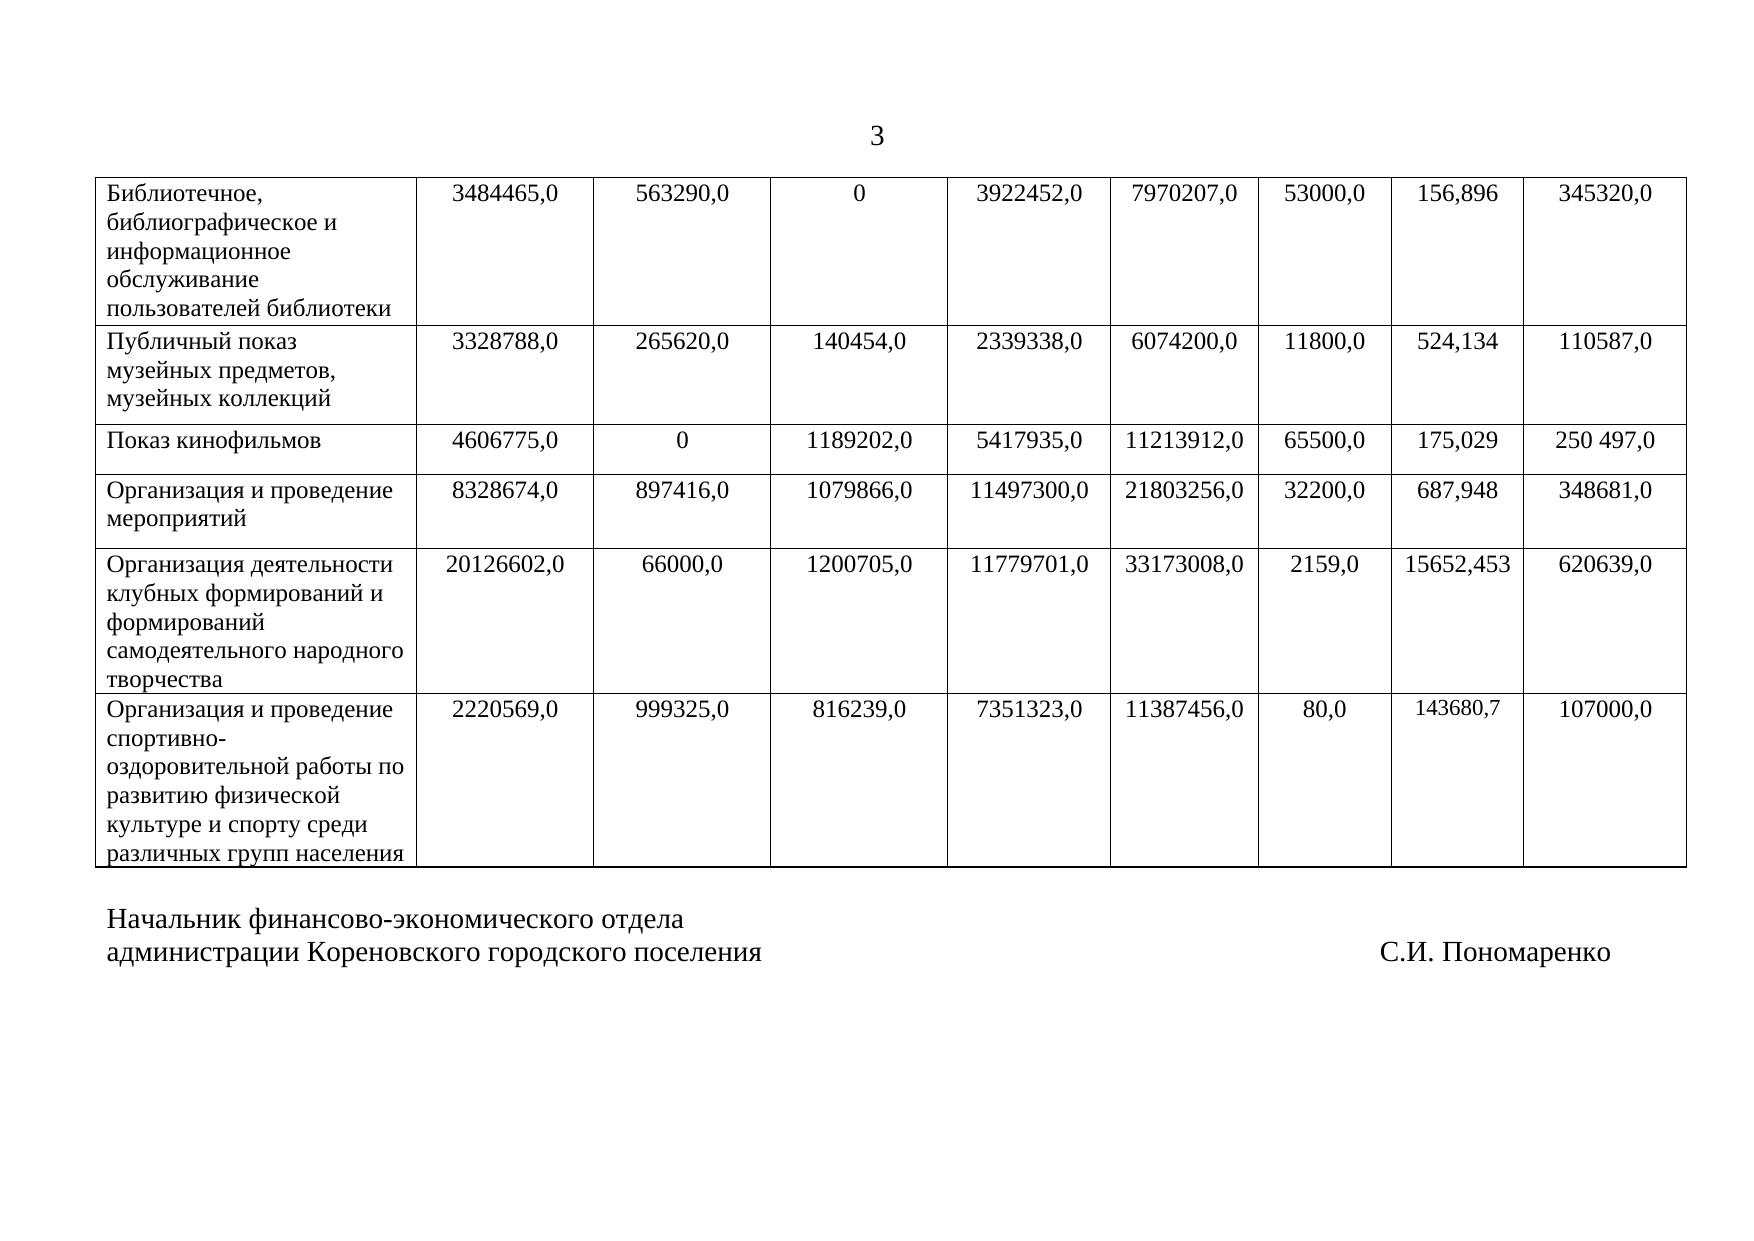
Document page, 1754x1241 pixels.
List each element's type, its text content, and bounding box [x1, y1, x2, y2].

table_cell 110587,0 [1524, 326, 1686, 424]
table_cell 2159,0 [1259, 549, 1391, 693]
table_cell 66000,0 [594, 549, 770, 693]
table_cell 11213912,0 [1111, 425, 1258, 474]
table_cell 6074200,0 [1111, 326, 1258, 424]
table_cell 348681,0 [1524, 475, 1686, 548]
table_cell 620639,0 [1524, 549, 1686, 693]
table_cell Организация деятельности клубных формирований и формирований самодеятельного народного творчества [96, 549, 416, 693]
table_cell 1189202,0 [771, 425, 947, 474]
table_cell 265620,0 [594, 326, 770, 424]
table_cell 140454,0 [771, 326, 947, 424]
table_cell 143680,7 [1392, 694, 1523, 866]
table_cell Показ кинофильмов [96, 425, 416, 474]
table_cell 563290,0 [594, 178, 770, 325]
table_cell 11387456,0 [1111, 694, 1258, 866]
table_cell 2220569,0 [417, 694, 593, 866]
table_cell 897416,0 [594, 475, 770, 548]
table_cell 5417935,0 [948, 425, 1110, 474]
table_cell Библиотечное, библиографическое и информационное обслуживание пользователей библиотеки [96, 178, 416, 325]
table_cell 0 [594, 425, 770, 474]
table_cell 524,134 [1392, 326, 1523, 424]
table_cell 53000,0 [1259, 178, 1391, 325]
table_cell 1079866,0 [771, 475, 947, 548]
table_cell 33173008,0 [1111, 549, 1258, 693]
table_cell 175,029 [1392, 425, 1523, 474]
table_cell 7351323,0 [948, 694, 1110, 866]
table_cell 80,0 [1259, 694, 1391, 866]
table_cell 15652,453 [1392, 549, 1523, 693]
table_cell Организация и проведение спортивно-оздоровительной работы по развитию физической культуре и спорту среди различных групп населения [96, 694, 416, 866]
table_cell 11800,0 [1259, 326, 1391, 424]
text администрации Кореновского городского поселения С.И. Пономаренко [106, 934, 1648, 968]
table_cell 687,948 [1392, 475, 1523, 548]
table_cell 816239,0 [771, 694, 947, 866]
table_cell 3922452,0 [948, 178, 1110, 325]
table_cell 3484465,0 [417, 178, 593, 325]
table_cell 7970207,0 [1111, 178, 1258, 325]
table_cell 20126602,0 [417, 549, 593, 693]
table_cell 65500,0 [1259, 425, 1391, 474]
table_cell 32200,0 [1259, 475, 1391, 548]
table_cell Публичный показ музейных предметов, музейных коллекций [96, 326, 416, 424]
table_cell Организация и проведение мероприятий [96, 475, 416, 548]
table_cell 3328788,0 [417, 326, 593, 424]
table_cell 250 497,0 [1524, 425, 1686, 474]
table_cell 11497300,0 [948, 475, 1110, 548]
table_cell 2339338,0 [948, 326, 1110, 424]
table_cell 107000,0 [1524, 694, 1686, 866]
table_cell 8328674,0 [417, 475, 593, 548]
table_cell 156,896 [1392, 178, 1523, 325]
table_cell 4606775,0 [417, 425, 593, 474]
table_cell 11779701,0 [948, 549, 1110, 693]
table_cell 0 [771, 178, 947, 325]
table_cell 21803256,0 [1111, 475, 1258, 548]
table_cell 1200705,0 [771, 549, 947, 693]
table_cell 999325,0 [594, 694, 770, 866]
text Начальник финансово-экономического отдела [106, 901, 1648, 934]
table_cell 345320,0 [1524, 178, 1686, 325]
